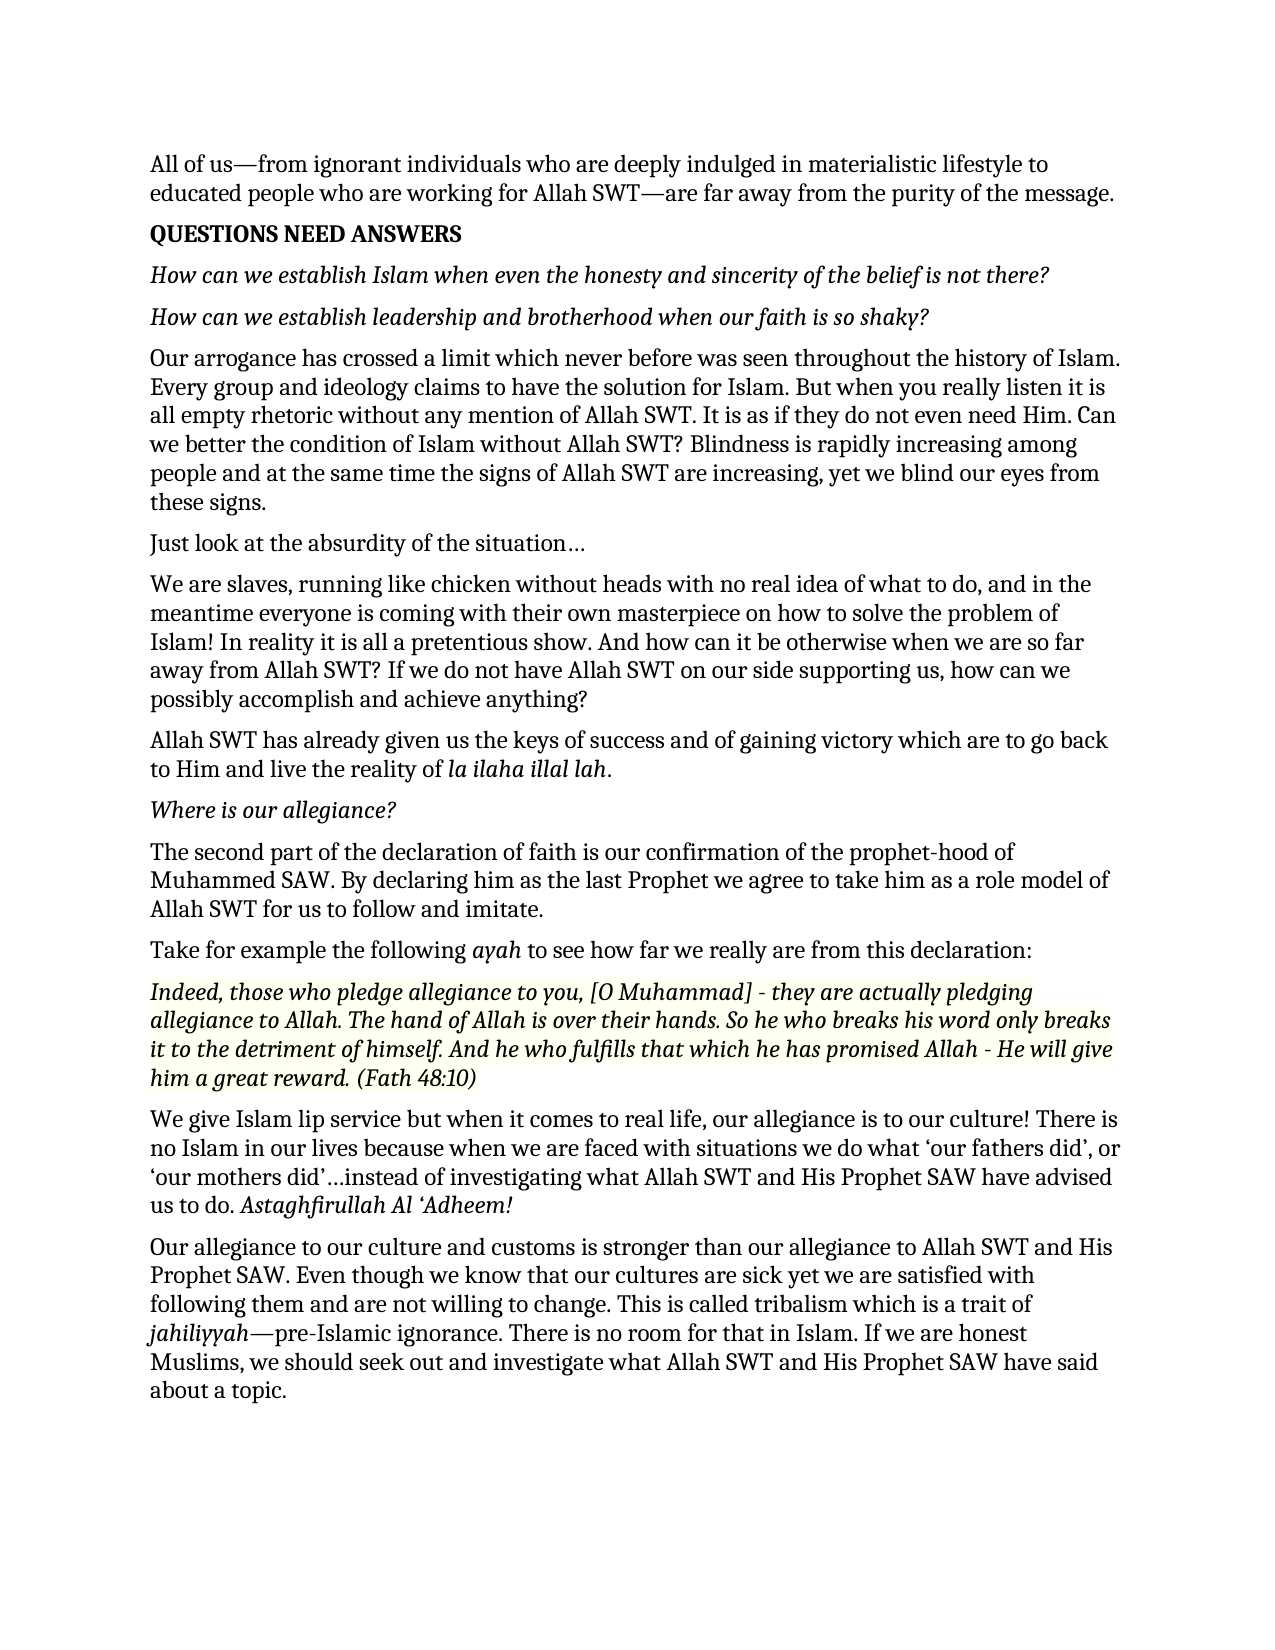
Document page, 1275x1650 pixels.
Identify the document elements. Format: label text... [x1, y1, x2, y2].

text Take for example the following ayah to see how far we really are from this declaration: [150, 936, 1125, 965]
text Where is our allegiance? [150, 796, 1125, 825]
text We give Islam lip service but when it comes to real life, our allegiance is to our culture! There is no Islam in our lives because when we are faced with situations we do what ‘our fathers did’, or ‘our mothers did’…instead of investigating what Allah SWT and His Prophet SAW have advised us to do. Astaghfirullah Al ‘Adheem! [150, 1105, 1125, 1220]
text We are slaves, running like chicken without heads with no real idea of what to do, and in the meantime everyone is coming with their own masterpiece on how to solve the problem of Islam! In reality it is all a pretentious show. And how can it be otherwise when we are so far away from Allah SWT? If we do not have Allah SWT on our side supporting us, how can we possibly accomplish and achieve anything? [150, 570, 1125, 714]
text How can we establish Islam when even the honesty and sincerity of the belief is not there? [150, 261, 1125, 290]
text Allah SWT has already given us the keys of success and of gaining victory which are to go back to Him and live the reality of la ilaha illal lah. [150, 726, 1125, 784]
text Just look at the absurdity of the situation… [150, 529, 1125, 557]
text All of us—from ignorant individuals who are deeply indulged in materialistic lifestyle to educated people who are working for Allah SWT—are far away from the purity of the message. [150, 150, 1125, 207]
text Our arrogance has crossed a limit which never before was seen throughout the history of Islam. Every group and ideology claims to have the solution for Islam. But when you really listen it is all empty rhetoric without any mention of Allah SWT. It is as if they do not even need Him. Can we better the condition of Islam without Allah SWT? Blindness is rapidly increasing among people and at the same time the signs of Allah SWT are increasing, yet we blind our eyes from these signs. [150, 344, 1125, 516]
text QUESTIONS NEED ANSWERS [150, 220, 1125, 249]
text How can we establish leadership and brotherhood when our faith is so shaky? [150, 302, 1125, 331]
text Our allegiance to our culture and customs is stronger than our allegiance to Allah SWT and His Prophet SAW. Even though we know that our cultures are sick yet we are satisfied with following them and are not willing to change. This is called tribalism which is a trait of jahiliyyah—pre-Islamic ignorance. There is no room for that in Islam. If we are honest Muslims, we should seek out and investigate what Allah SWT and His Prophet SAW have said about a topic. [150, 1232, 1125, 1405]
text The second part of the declaration of faith is our confirmation of the prophet-hood of Muhammed SAW. By declaring him as the last Prophet we agree to take him as a role model of Allah SWT for us to follow and imitate. [150, 837, 1125, 924]
text Indeed, those who pledge allegiance to you, [O Muhammad] - they are actually pledging allegiance to Allah. The hand of Allah is over their hands. So he who breaks his word only breaks it to the detriment of himself. And he who fulfills that which he has promised Allah - He will give him a great reward. (Fath 48:10) [150, 977, 1125, 1092]
